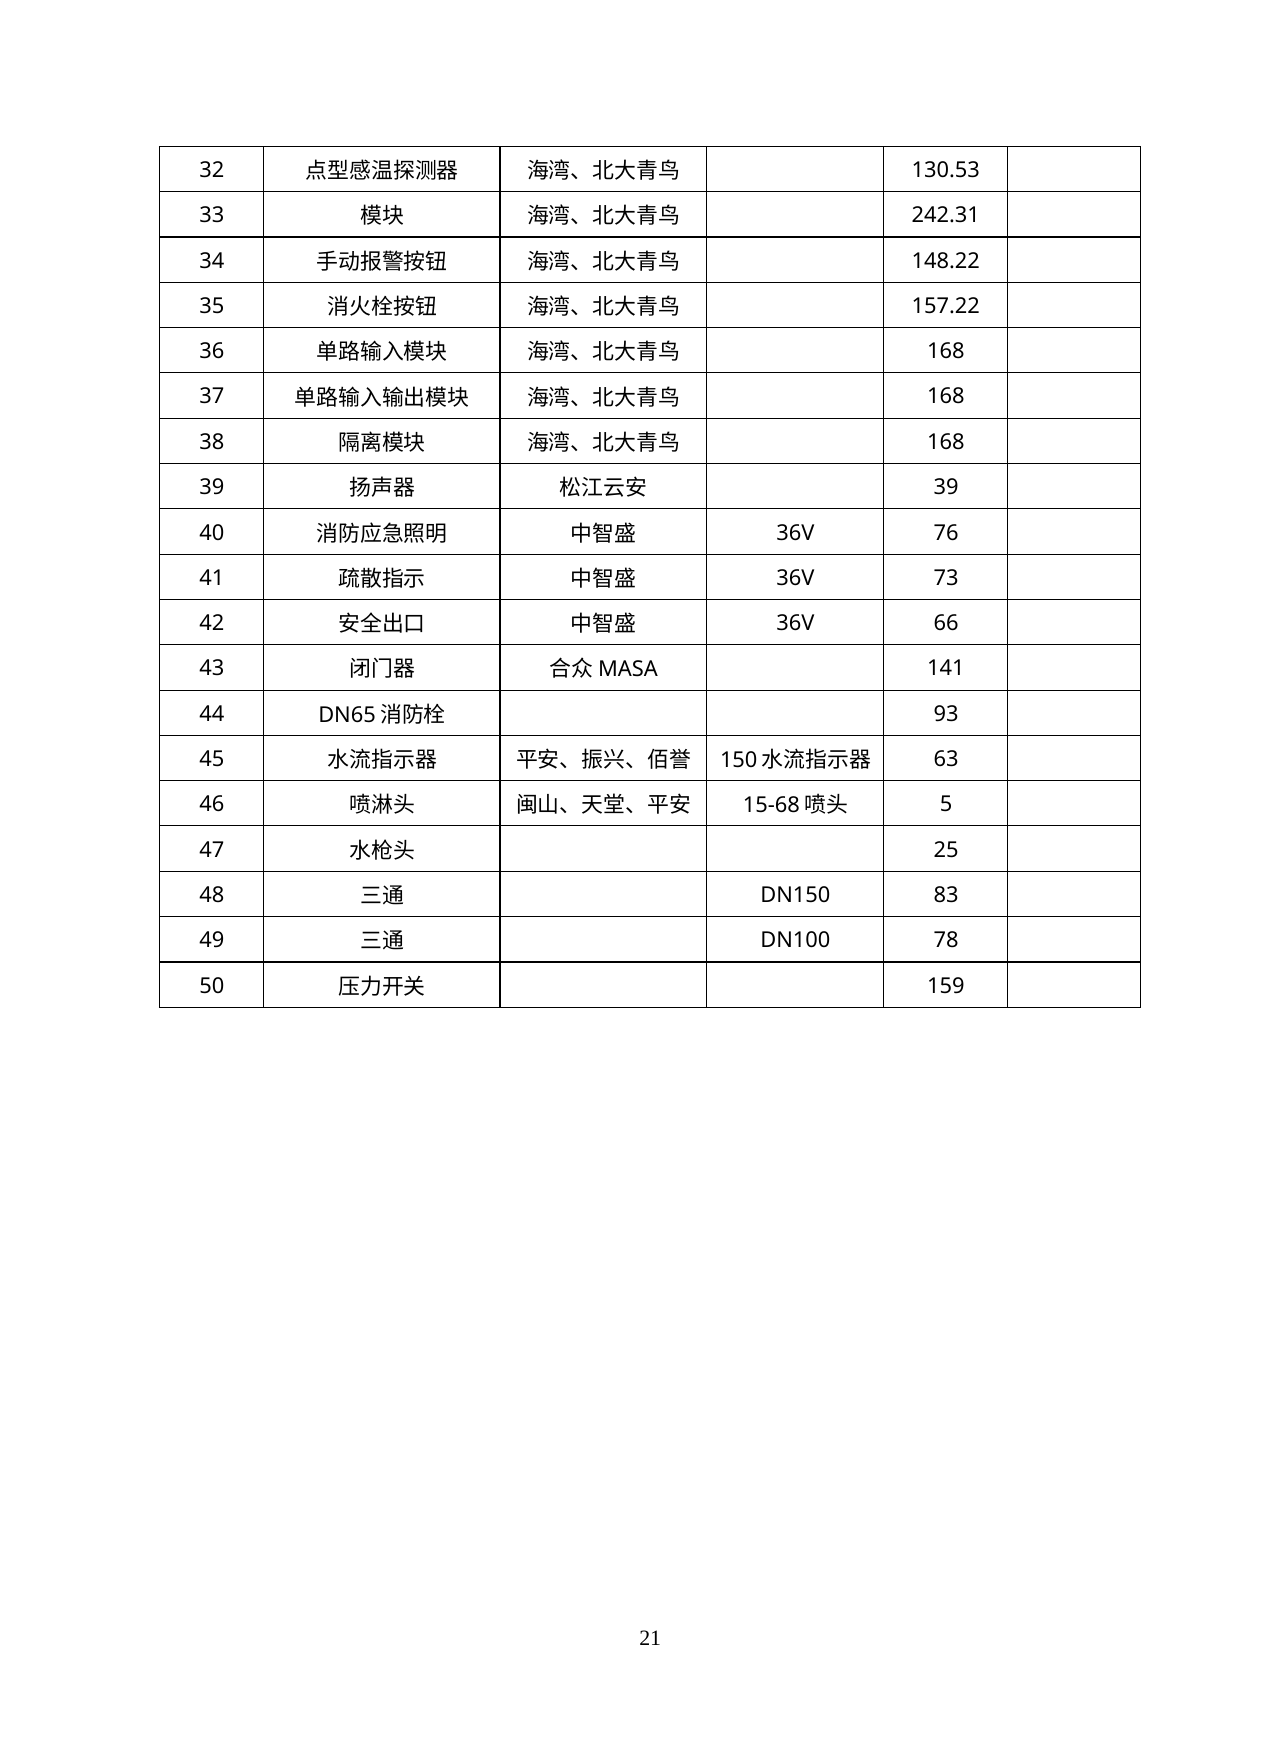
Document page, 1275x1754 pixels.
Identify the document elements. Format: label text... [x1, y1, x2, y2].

table_cell 中智盛 [501, 509, 706, 553]
table_cell 38 [160, 419, 263, 463]
table_cell 海湾、北大青鸟 [501, 373, 706, 418]
table_cell 消防应急照明 [264, 509, 499, 553]
table_cell 168 [884, 373, 1007, 418]
table_cell 安全出口 [264, 600, 499, 644]
table_cell 39 [884, 464, 1007, 508]
table_cell 47 [160, 826, 263, 871]
table_cell 海湾、北大青鸟 [501, 283, 706, 327]
table_cell [1008, 917, 1140, 961]
table_cell 43 [160, 645, 263, 689]
table_cell 25 [884, 826, 1007, 871]
table_cell 34 [160, 238, 263, 282]
table_cell 闽山、天堂、平安 [501, 781, 706, 825]
table_cell 海湾、北大青鸟 [501, 328, 706, 372]
table_cell [1008, 192, 1140, 236]
table_cell 44 [160, 691, 263, 735]
table_cell 50 [160, 963, 263, 1007]
table_cell [1008, 691, 1140, 735]
table_cell [1008, 736, 1140, 780]
table_cell [707, 147, 883, 191]
table_cell [707, 283, 883, 327]
table_cell [707, 691, 883, 735]
table_cell 168 [884, 419, 1007, 463]
table_cell [1008, 645, 1140, 689]
table_cell [1008, 826, 1140, 871]
table_cell [1008, 147, 1140, 191]
table_cell 49 [160, 917, 263, 961]
table_cell [501, 963, 706, 1007]
table_cell 单路输入模块 [264, 328, 499, 372]
table_cell 平安、振兴、佰誉 [501, 736, 706, 780]
table_cell 扬声器 [264, 464, 499, 508]
table_cell 37 [160, 373, 263, 418]
table_cell [707, 963, 883, 1007]
table_cell 242.31 [884, 192, 1007, 236]
table_cell [1008, 509, 1140, 553]
table_cell 39 [160, 464, 263, 508]
table_cell 42 [160, 600, 263, 644]
table_cell [501, 826, 706, 871]
table_cell 83 [884, 872, 1007, 916]
table_cell 33 [160, 192, 263, 236]
table_cell 45 [160, 736, 263, 780]
table_cell 手动报警按钮 [264, 238, 499, 282]
table_cell 66 [884, 600, 1007, 644]
table_cell 合众 MASA [501, 645, 706, 689]
table_cell [707, 373, 883, 418]
table_cell 水流指示器 [264, 736, 499, 780]
table_cell [1008, 419, 1140, 463]
table_cell 130.53 [884, 147, 1007, 191]
table_cell 单路输入输出模块 [264, 373, 499, 418]
table_cell [707, 645, 883, 689]
table_cell 63 [884, 736, 1007, 780]
table_cell [1008, 464, 1140, 508]
table_cell 海湾、北大青鸟 [501, 147, 706, 191]
table_cell DN65消防栓 [264, 691, 499, 735]
table_cell 40 [160, 509, 263, 553]
table_cell 疏散指示 [264, 555, 499, 599]
table_cell 168 [884, 328, 1007, 372]
table_cell 76 [884, 509, 1007, 553]
table_cell [707, 238, 883, 282]
table_cell 36V [707, 600, 883, 644]
table_cell [501, 691, 706, 735]
table_cell [1008, 283, 1140, 327]
table_cell 三通 [264, 917, 499, 961]
table_cell 73 [884, 555, 1007, 599]
table_cell [1008, 555, 1140, 599]
table_cell 48 [160, 872, 263, 916]
table_cell [1008, 963, 1140, 1007]
table_cell 15-68喷头 [707, 781, 883, 825]
table_cell [707, 192, 883, 236]
table_cell 中智盛 [501, 555, 706, 599]
table_cell [707, 328, 883, 372]
table_cell 中智盛 [501, 600, 706, 644]
table_cell [707, 826, 883, 871]
table_cell [1008, 781, 1140, 825]
table_cell [501, 917, 706, 961]
table_cell 隔离模块 [264, 419, 499, 463]
table_cell 三通 [264, 872, 499, 916]
table_cell 93 [884, 691, 1007, 735]
table_cell 海湾、北大青鸟 [501, 419, 706, 463]
table_cell 海湾、北大青鸟 [501, 192, 706, 236]
table_cell 159 [884, 963, 1007, 1007]
table_cell [1008, 238, 1140, 282]
table_cell [707, 419, 883, 463]
table_cell 喷淋头 [264, 781, 499, 825]
table_cell [1008, 600, 1140, 644]
table_cell 点型感温探测器 [264, 147, 499, 191]
table_cell 压力开关 [264, 963, 499, 1007]
table_cell DN100 [707, 917, 883, 961]
table_cell 141 [884, 645, 1007, 689]
table_cell 46 [160, 781, 263, 825]
table_cell 松江云安 [501, 464, 706, 508]
table_cell 36V [707, 555, 883, 599]
table_cell 36 [160, 328, 263, 372]
table_cell 32 [160, 147, 263, 191]
table_cell 157.22 [884, 283, 1007, 327]
table_cell 5 [884, 781, 1007, 825]
table_cell [1008, 373, 1140, 418]
table_cell 闭门器 [264, 645, 499, 689]
table_cell 78 [884, 917, 1007, 961]
table_cell DN150 [707, 872, 883, 916]
table_cell [501, 872, 706, 916]
table_cell 36V [707, 509, 883, 553]
table_cell 模块 [264, 192, 499, 236]
table_cell 150水流指示器 [707, 736, 883, 780]
table_cell [1008, 328, 1140, 372]
table_cell 海湾、北大青鸟 [501, 238, 706, 282]
table_cell 41 [160, 555, 263, 599]
table_cell [1008, 872, 1140, 916]
table_cell 水枪头 [264, 826, 499, 871]
table_cell [707, 464, 883, 508]
table_cell 35 [160, 283, 263, 327]
table_cell 148.22 [884, 238, 1007, 282]
table_cell 消火栓按钮 [264, 283, 499, 327]
